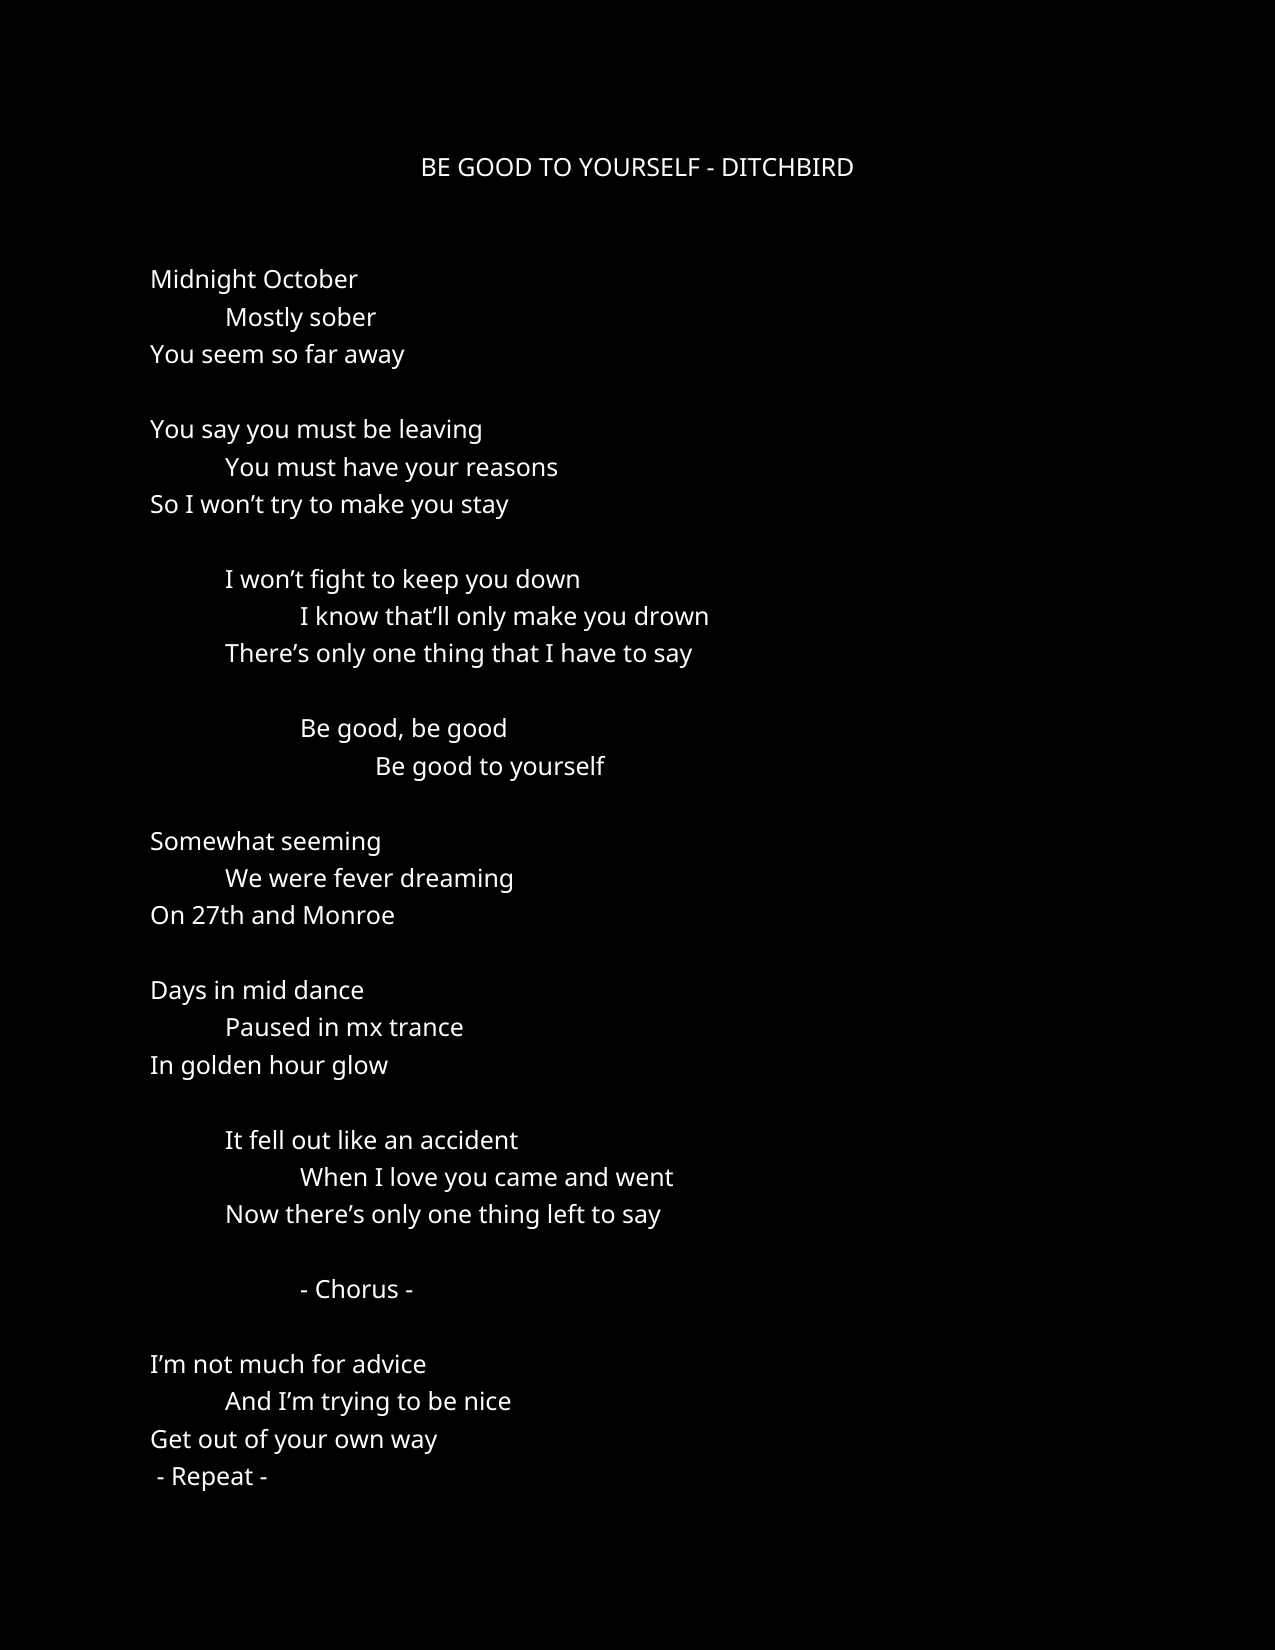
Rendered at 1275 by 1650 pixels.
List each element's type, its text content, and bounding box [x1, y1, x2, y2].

text Be good to yourself [150, 748, 1125, 782]
text BE GOOD TO YOURSELF - DITCHBIRD [150, 150, 1125, 184]
text Somewhat seeming [150, 823, 1125, 857]
text I know that’ll only make you drown [150, 599, 1125, 633]
text You must have your reasons [150, 449, 1125, 483]
text Now there’s only one thing left to say [150, 1197, 1125, 1231]
text Midnight October [150, 262, 1125, 296]
text Be good, be good [150, 711, 1125, 745]
text On 27th and Monroe [150, 898, 1125, 932]
text And I’m trying to be nice [150, 1384, 1125, 1418]
text You seem so far away [150, 337, 1125, 371]
text Paused in mx trance [150, 1010, 1125, 1044]
text When I love you came and went [150, 1160, 1125, 1194]
text I’m not much for advice [150, 1347, 1125, 1381]
text There’s only one thing that I have to say [150, 636, 1125, 670]
text So I won’t try to make you stay [150, 487, 1125, 521]
text It fell out like an accident [150, 1122, 1125, 1156]
text - Repeat - [150, 1459, 1125, 1493]
text In golden hour glow [150, 1047, 1125, 1082]
text We were fever dreaming [150, 861, 1125, 894]
text Mostly sober [150, 299, 1125, 334]
text - Chorus - [150, 1272, 1125, 1306]
text Days in mid dance [150, 973, 1125, 1007]
text I won’t fight to keep you down [150, 561, 1125, 595]
text You say you must be leaving [150, 412, 1125, 446]
text Get out of your own way [150, 1421, 1125, 1456]
